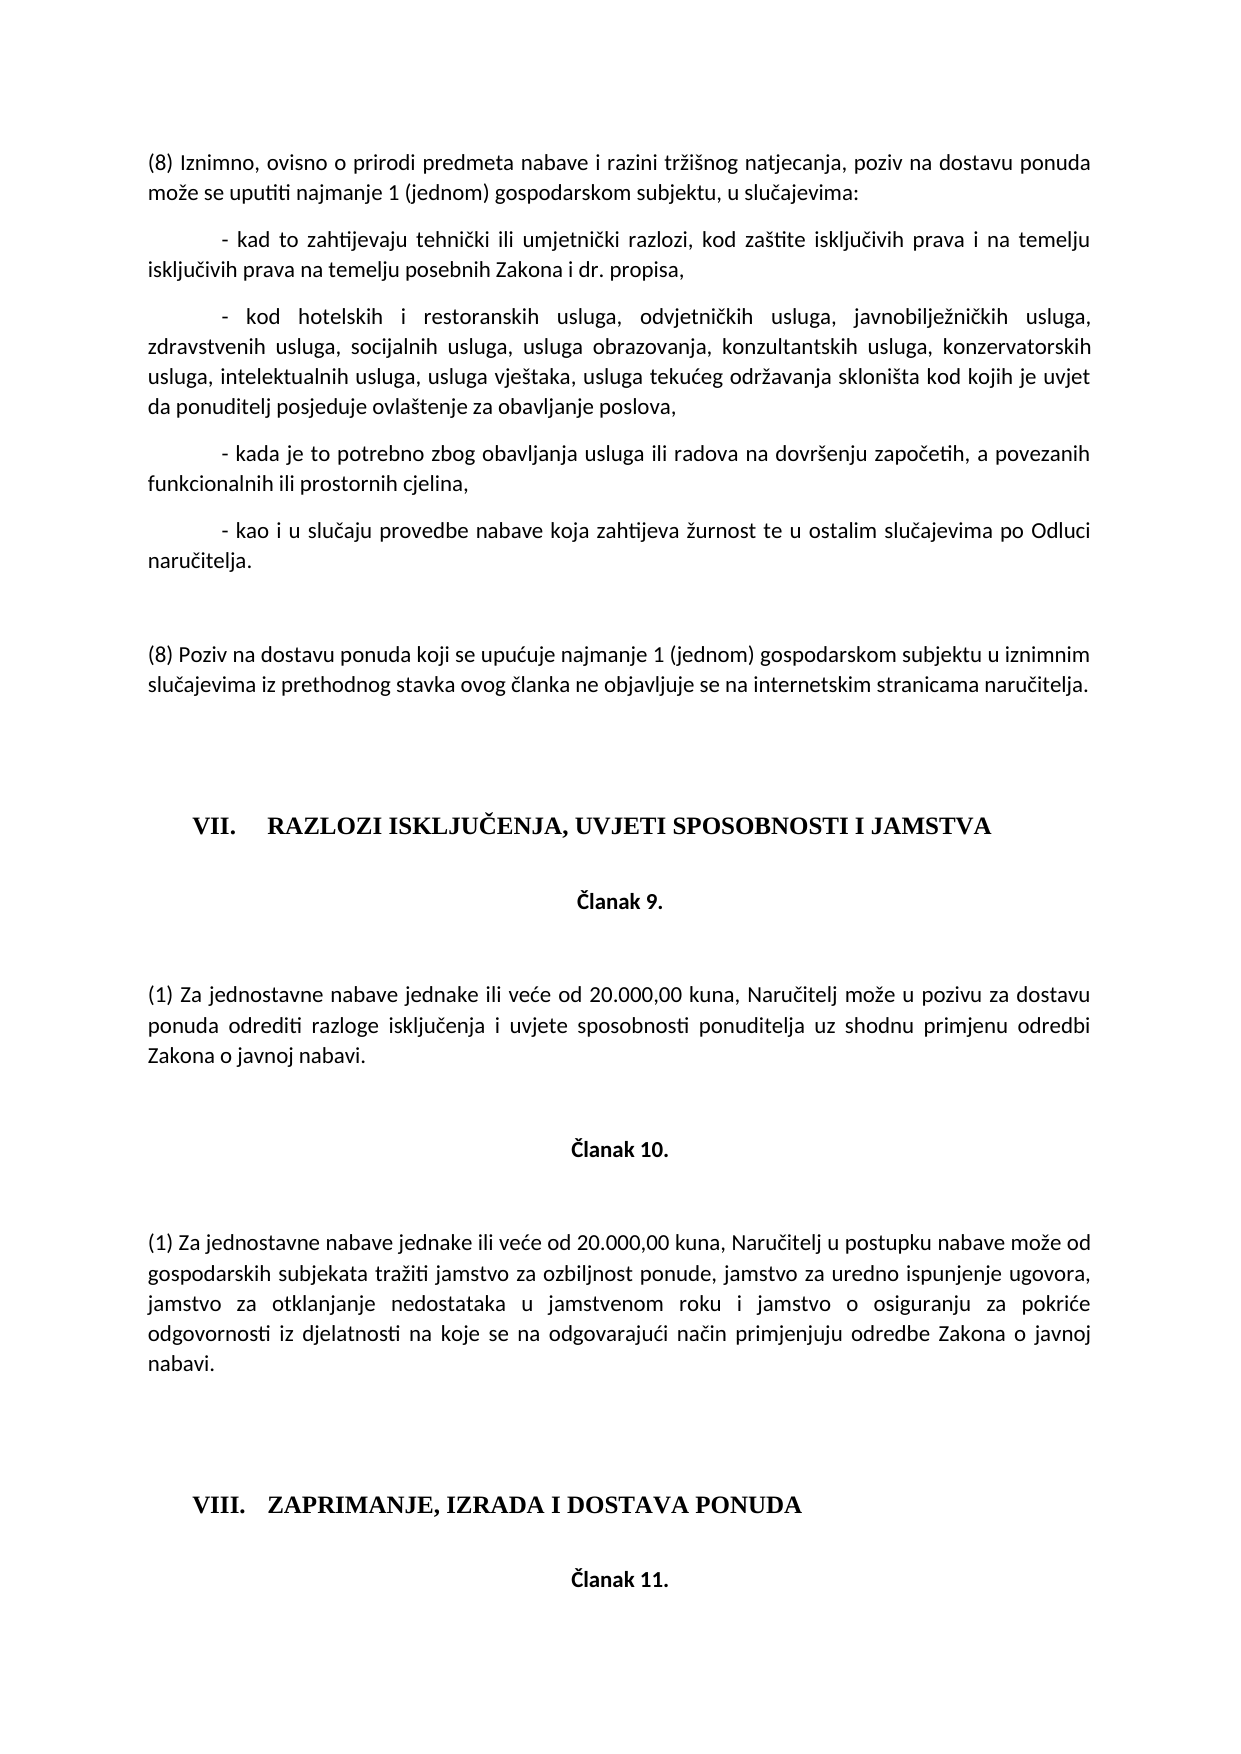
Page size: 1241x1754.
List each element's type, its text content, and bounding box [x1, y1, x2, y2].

text - kod hotelskih i restoranskih usluga, odvjetničkih usluga, javnobilježničkih usluga, zdravstvenih usluga, socijalnih usluga, usluga obrazovanja, konzultantskih usluga, konzervatorskih usluga, intelektualnih usluga, usluga vještaka, usluga tekućeg održavanja skloništa kod kojih je uvjet da ponuditelj posjeduje ovlaštenje za obavljanje poslova, [148, 302, 1093, 420]
text Članak 9. [148, 887, 1093, 915]
text (8) Poziv na dostavu ponuda koji se upućuje najmanje 1 (jednom) gospodarskom subjektu u iznimnim slučajevima iz prethodnog stavka ovog članka ne objavljuje se na internetskim stranicama naručitelja. [148, 640, 1093, 698]
text (1) Za jednostavne nabave jednake ili veće od 20.000,00 kuna, Naručitelj može u pozivu za dostavu ponuda odrediti razloge isključenja i uvjete sposobnosti ponuditelja uz shodnu primjenu odredbi Zakona o javnoj nabavi. [148, 981, 1093, 1069]
list RAZLOZI ISKLJUČENJA, UVJETI SPOSOBNOSTI I JAMSTVA [192, 811, 1093, 840]
text (8) Iznimno, ovisno o prirodi predmeta nabave i razini tržišnog natjecanja, poziv na dostavu ponuda može se uputiti najmanje 1 (jednom) gospodarskom subjektu, u slučajevima: [148, 148, 1093, 206]
text - kad to zahtijevaju tehnički ili umjetnički razlozi, kod zaštite isključivih prava i na temelju isključivih prava na temelju posebnih Zakona i dr. propisa, [148, 225, 1093, 283]
list ZAPRIMANJE, IZRADA I DOSTAVA PONUDA [192, 1490, 1093, 1519]
text Članak 10. [148, 1135, 1093, 1163]
text (1) Za jednostavne nabave jednake ili veće od 20.000,00 kuna, Naručitelj u postupku nabave može od gospodarskih subjekata tražiti jamstvo za ozbiljnost ponude, jamstvo za uredno ispunjenje ugovora, jamstvo za otklanjanje nedostataka u jamstvenom roku i jamstvo o osiguranju za pokriće odgovornosti iz djelatnosti na koje se na odgovarajući način primjenjuju odredbe Zakona o javnoj nabavi. [148, 1228, 1093, 1377]
text - kada je to potrebno zbog obavljanja usluga ili radova na dovršenju započetih, a povezanih funkcionalnih ili prostornih cjelina, [148, 439, 1093, 497]
text - kao i u slučaju provedbe nabave koja zahtijeva žurnost te u ostalim slučajevima po Odluci naručitelja. [148, 516, 1093, 574]
text Članak 11. [148, 1566, 1093, 1593]
